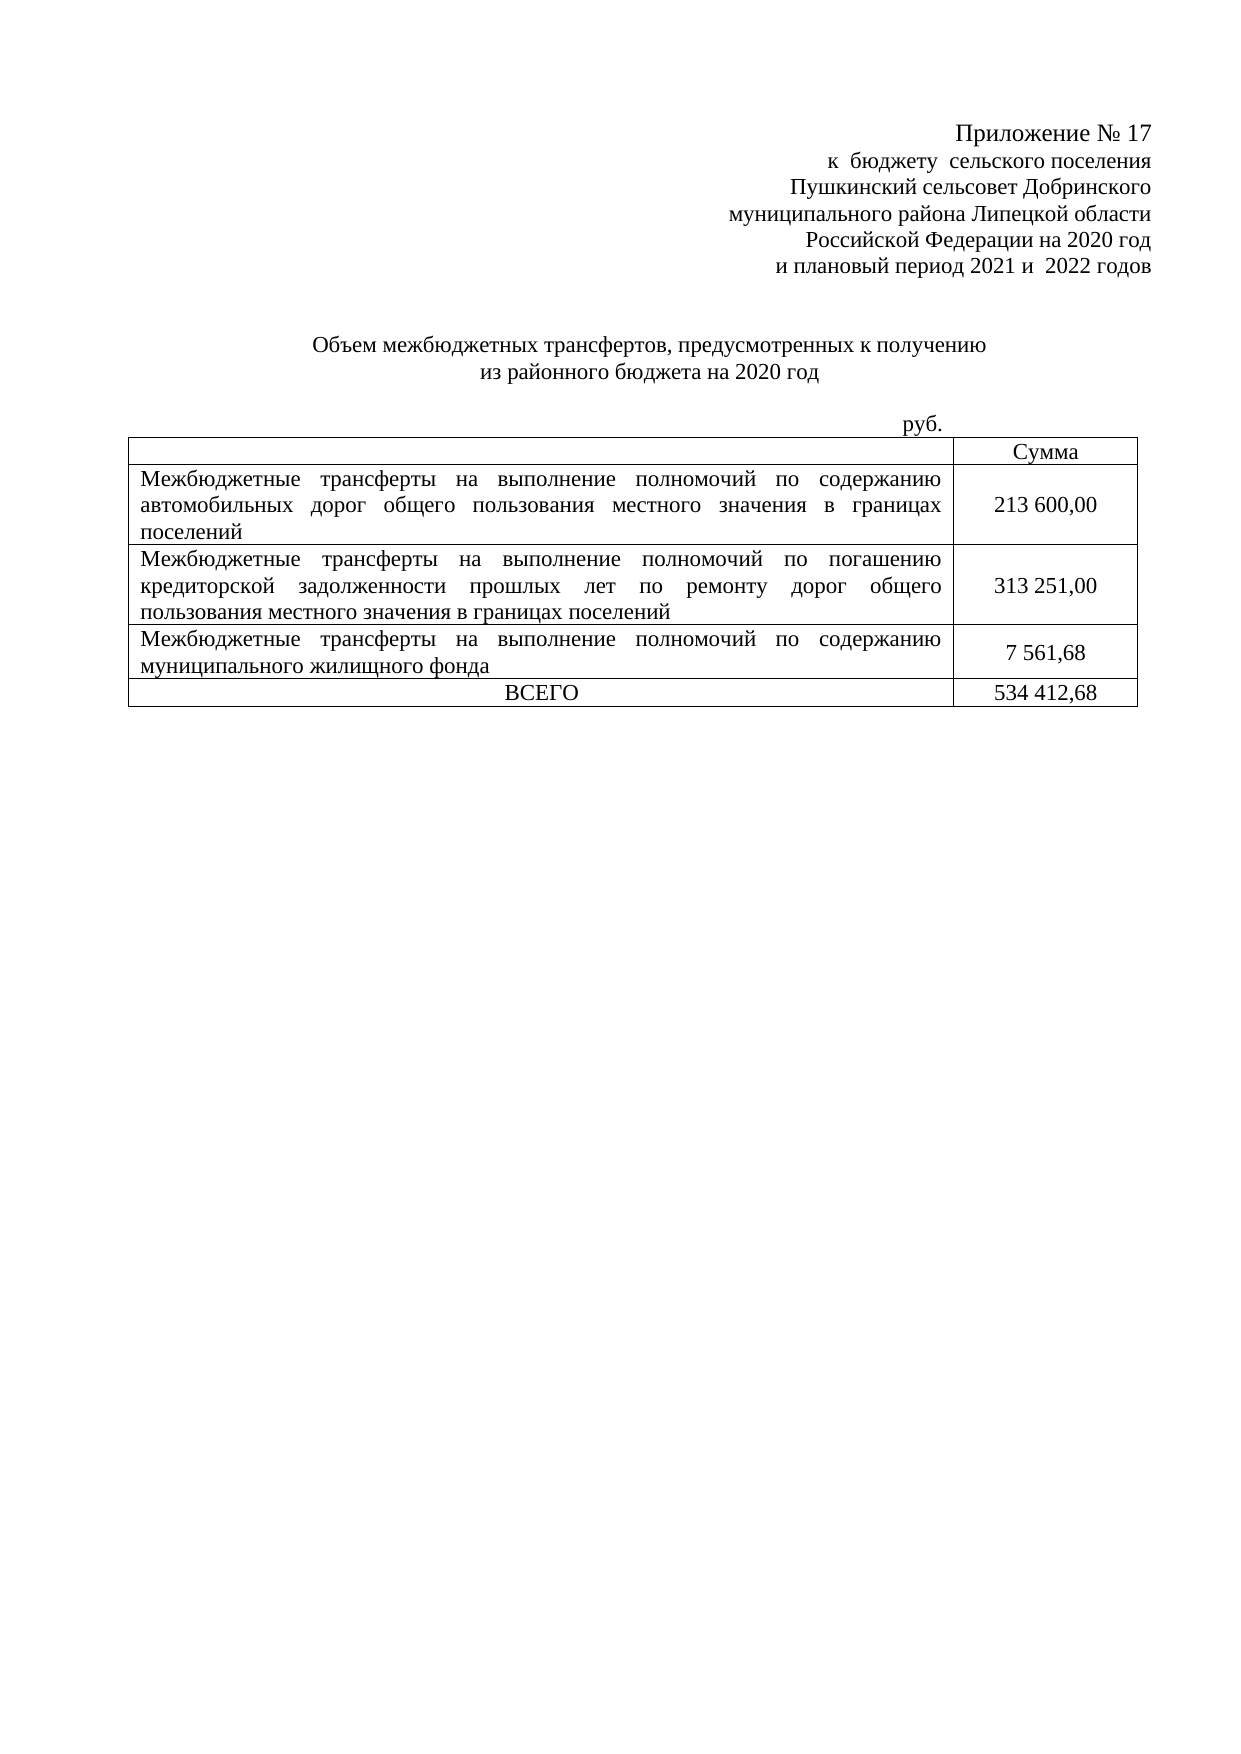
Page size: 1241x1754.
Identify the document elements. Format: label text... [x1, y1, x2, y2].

text к бюджету сельского поселения [516, 147, 1152, 173]
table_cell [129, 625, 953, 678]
text Пушкинский сельсовет Добринского [516, 173, 1152, 199]
text Российской Федерации на 2020 год [148, 226, 1152, 252]
text Объем межбюджетных трансфертов, предусмотренных к получению [148, 331, 1152, 358]
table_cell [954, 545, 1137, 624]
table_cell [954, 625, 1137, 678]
text и плановый период 2021 и 2022 годов [148, 252, 1152, 279]
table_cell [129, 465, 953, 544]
text руб. [148, 410, 1152, 437]
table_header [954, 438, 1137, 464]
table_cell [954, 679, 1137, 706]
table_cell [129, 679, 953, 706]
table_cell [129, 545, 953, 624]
text из районного бюджета на 2020 год [148, 358, 1152, 384]
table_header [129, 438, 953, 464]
text муниципального района Липецкой области [516, 199, 1152, 226]
subtitle Приложение № 17 [148, 118, 1152, 147]
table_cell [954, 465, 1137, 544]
